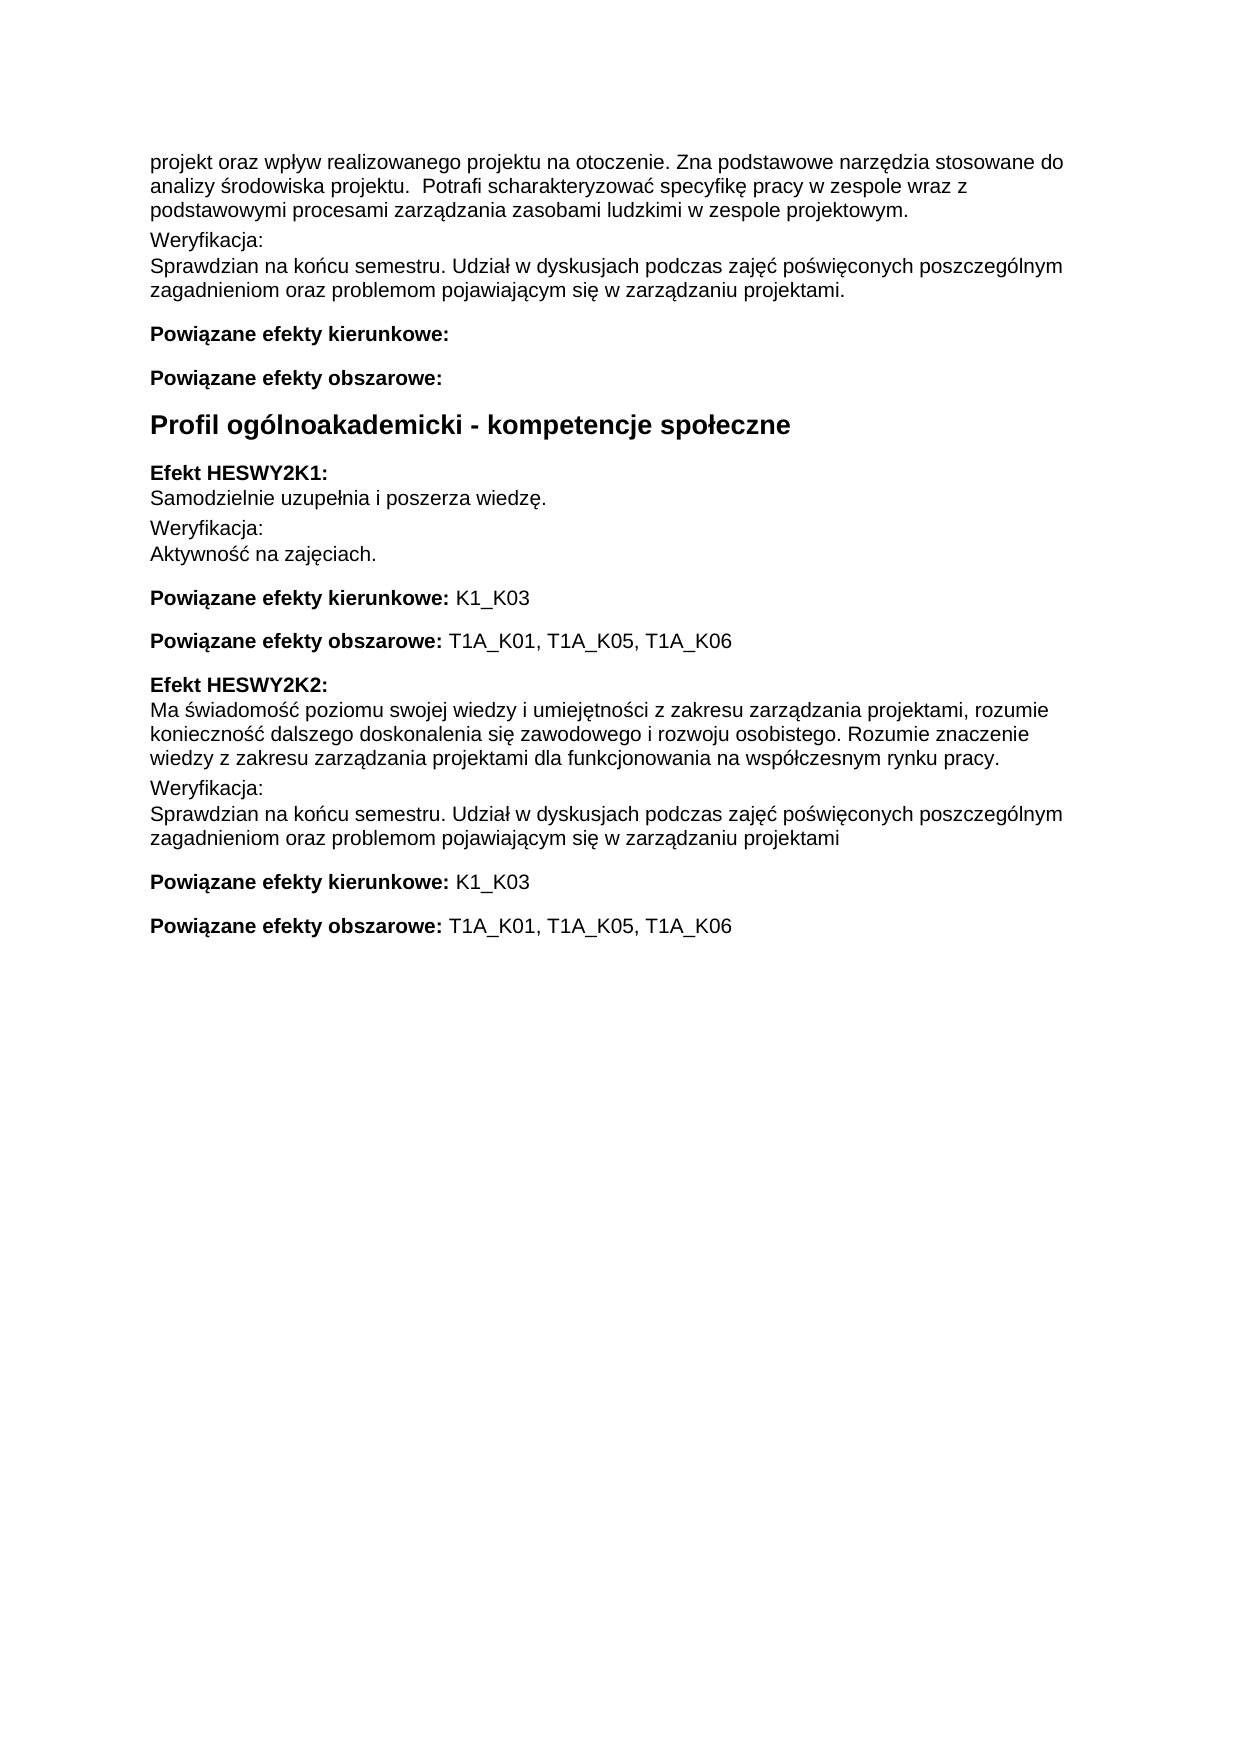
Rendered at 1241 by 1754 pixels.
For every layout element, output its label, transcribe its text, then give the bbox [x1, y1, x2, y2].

text Efekt HESWY2K1: [150, 460, 1090, 484]
text Aktywność na zajęciach. [150, 542, 1090, 566]
text Weryfikacja: [150, 516, 1090, 539]
text Samodzielnie uzupełnia i poszerza wiedzę. [150, 485, 1090, 509]
text Powiązane efekty obszarowe: T1A_K01, T1A_K05, T1A_K06 [150, 913, 1090, 937]
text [150, 150, 1090, 222]
text Weryfikacja: [150, 228, 1090, 252]
text Powiązane efekty kierunkowe: K1_K03 [150, 870, 1090, 894]
text Powiązane efekty obszarowe: T1A_K01, T1A_K05, T1A_K06 [150, 629, 1090, 653]
text Powiązane efekty kierunkowe: K1_K03 [150, 585, 1090, 609]
subtitle Profil ogólnoakademicki - kompetencje społeczne [150, 409, 1090, 441]
text Ma świadomość poziomu swojej wiedzy i umiejętności z zakresu zarządzania projektami, rozumie konieczność dalszego doskonalenia się zawodowego i rozwoju osobistego. Rozumie znaczenie wiedzy z zakresu zarządzania projektami dla funkcjonowania na współczesnym rynku pracy. [150, 698, 1090, 770]
text Sprawdzian na końcu semestru. Udział w dyskusjach podczas zajęć poświęconych poszczególnym zagadnieniom oraz problemom pojawiającym się w zarządzaniu projektami [150, 802, 1090, 850]
text Efekt HESWY2K2: [150, 673, 1090, 697]
text Powiązane efekty obszarowe: [150, 366, 1090, 389]
text Weryfikacja: [150, 776, 1090, 800]
text Powiązane efekty kierunkowe: [150, 322, 1090, 346]
